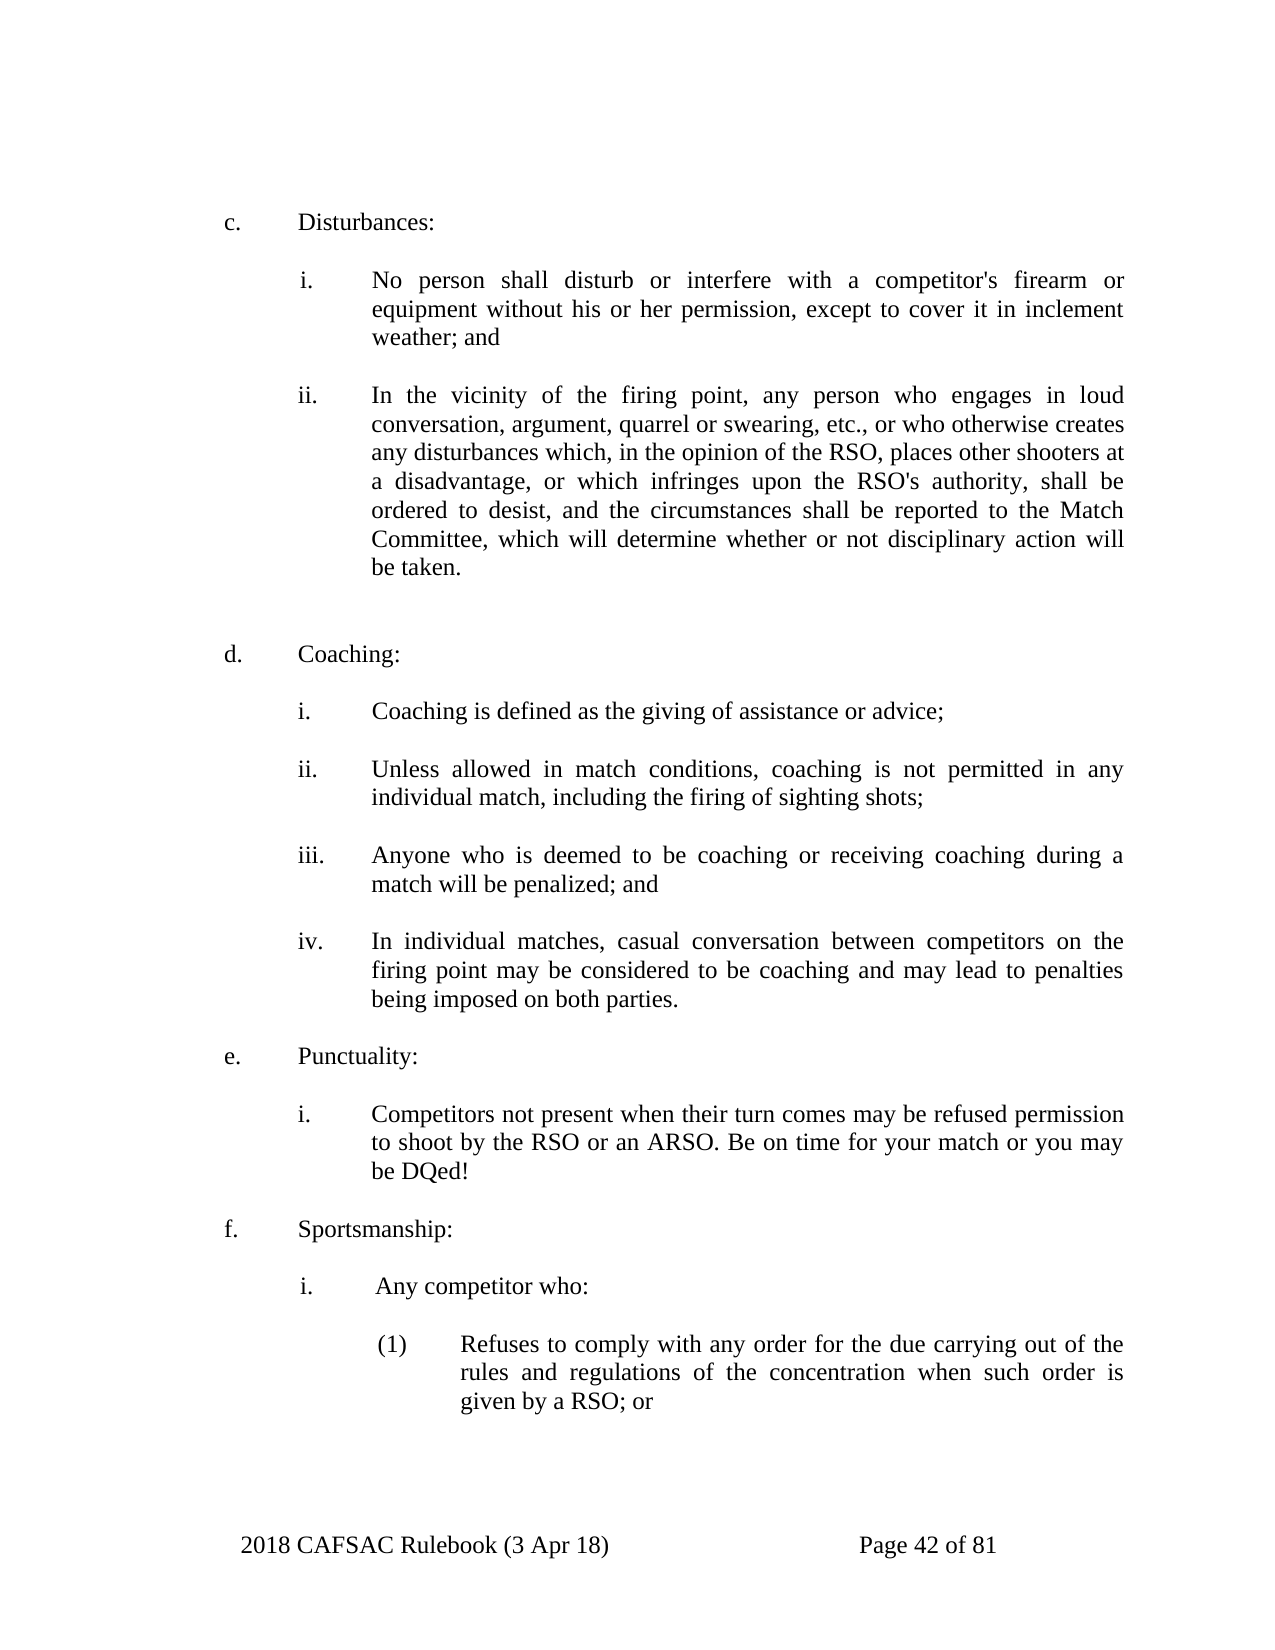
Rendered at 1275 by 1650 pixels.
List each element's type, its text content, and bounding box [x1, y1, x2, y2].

text i. No person shall disturb or interfere with a competitor's firearm or equipment without his or her permission, except to cover it in inclement weather; and [300, 265, 1125, 351]
text ii. In the vicinity of the firing point, any person who engages in loud conversation, argument, quarrel or swearing, etc., or who otherwise creates any disturbances which, in the opinion of the RSO, places other shooters at a disadvantage, or which infringes upon the RSO's authority, shall be ordered to desist, and the circumstances shall be reported to the Match Committee, which will determine whether or not disciplinary action will be taken. [298, 380, 1125, 581]
text d. Coaching: [224, 639, 1125, 667]
text i. Coaching is defined as the giving of assistance or advice; [150, 696, 1125, 725]
text iv. In individual matches, casual conversation between competitors on the firing point may be considered to be coaching and may lead to penalties being imposed on both parties. [298, 926, 1125, 1012]
text f. Sportsmanship: [224, 1214, 1125, 1242]
text e. Punctuality: [224, 1041, 1125, 1070]
list i. Any competitor who: [209, 1271, 1125, 1300]
text c. Disturbances: [224, 207, 1125, 236]
text iii. Anyone who is deemed to be coaching or receiving coaching during a match will be penalized; and [298, 840, 1125, 897]
text i. Competitors not present when their turn comes may be refused permission to shoot by the RSO or an ARSO. Be on time for your match or you may be DQed! [298, 1099, 1125, 1185]
list Refuses to comply with any order for the due carrying out of the rules and regulations of the concentration when such order is given by a RSO; or [377, 1329, 1125, 1415]
text ii. Unless allowed in match conditions, coaching is not permitted in any individual match, including the firing of sighting shots; [298, 754, 1125, 811]
